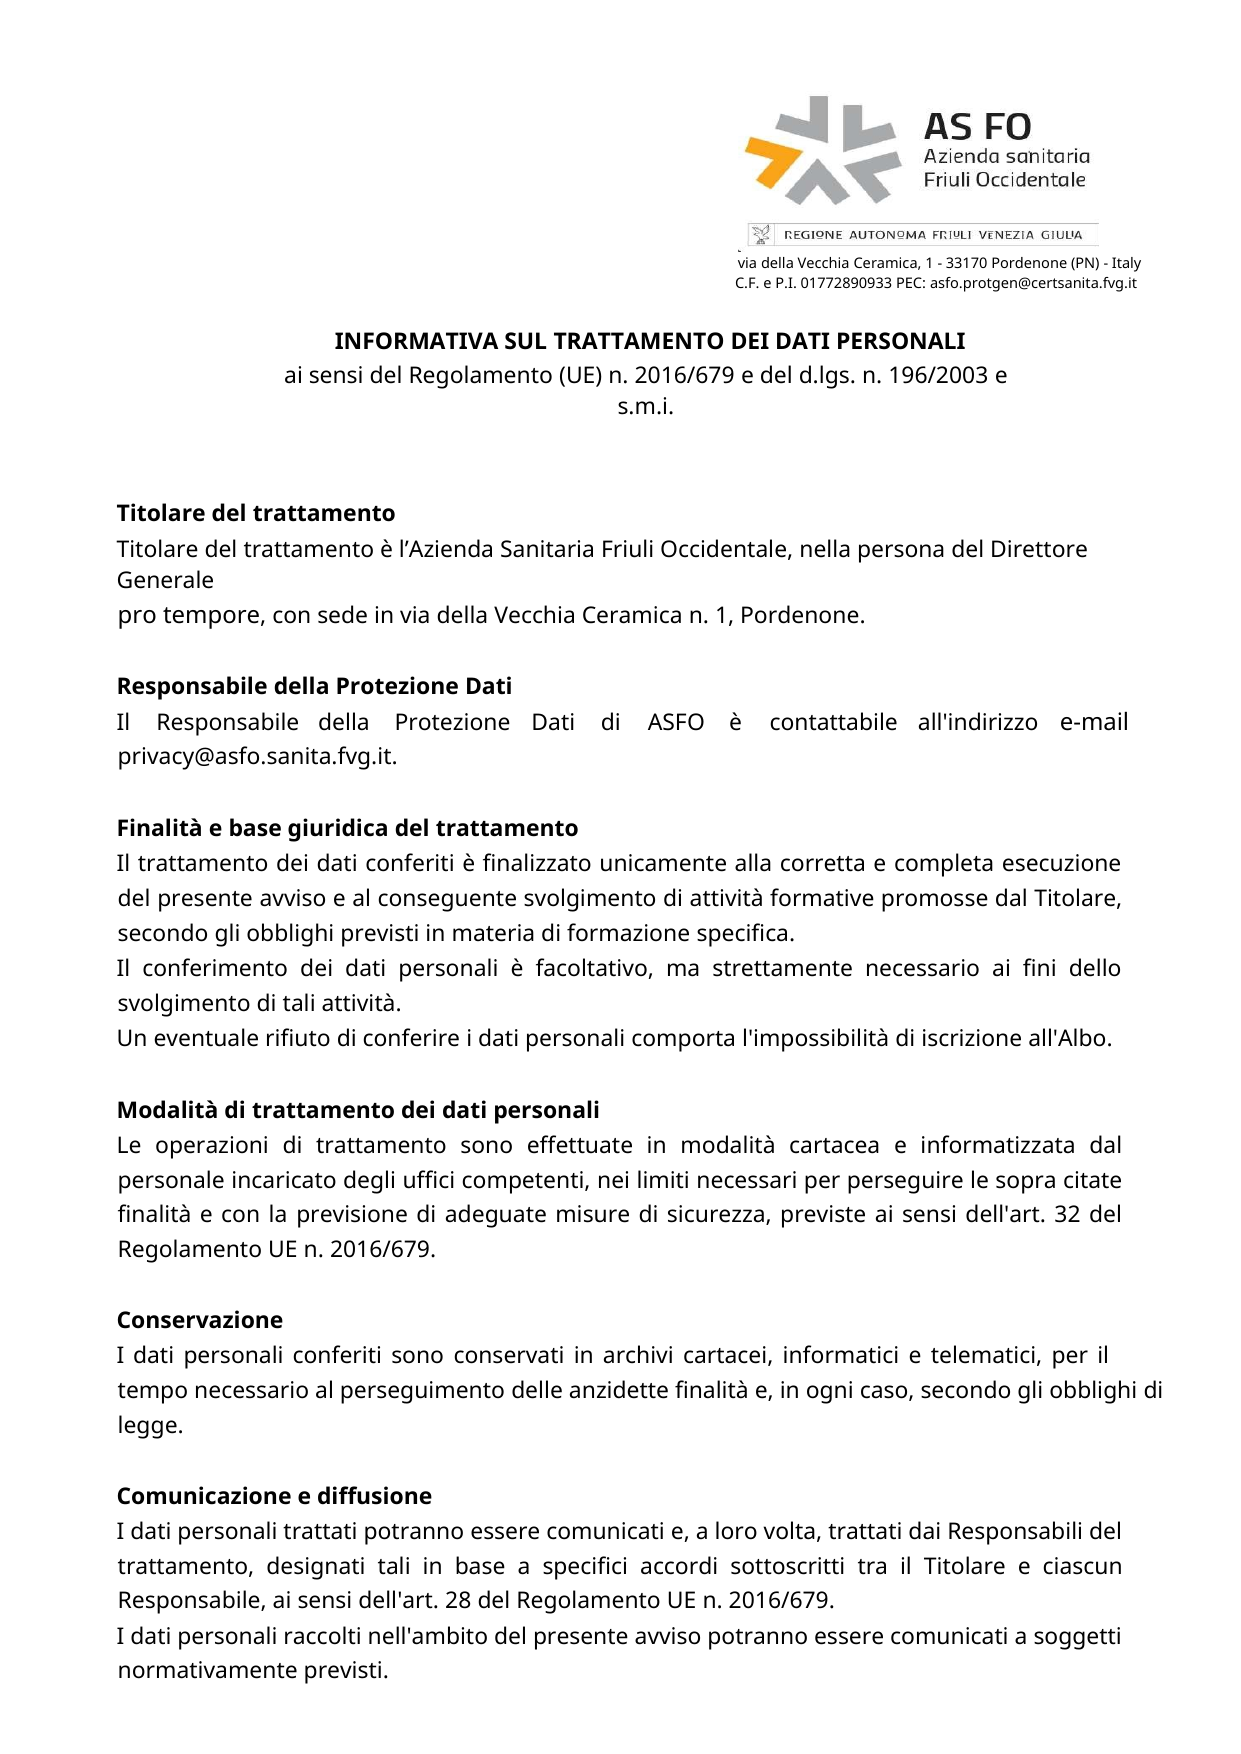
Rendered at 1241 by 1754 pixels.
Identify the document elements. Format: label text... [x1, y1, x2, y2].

text via della Vecchia Ceramica, 1 - 33170 Pordenone (PN) - Italy [738, 253, 1169, 273]
text Il conferimento dei dati personali è facoltativo, ma strettamente necessario ai fini dello svolgimento di tali attività. [116, 952, 1123, 1018]
text C.F. e P.I. 01772890933 PEC: asfo.protgen@certsanita.fvg.it [735, 273, 1169, 293]
text pro tempore, con sede in via della Vecchia Ceramica n. 1, Pordenone. [117, 597, 1169, 630]
text Conservazione [116, 1304, 1169, 1335]
text I dati personali conferiti sono conservati in archivi cartacei, informatici e telematici, per il tempo necessario al perseguimento delle anzidette finalità e, in ogni caso, secondo gli obblighi di legge. [116, 1339, 1169, 1440]
text privacy@asfo.sanita.fvg.it. [117, 740, 1169, 771]
text Il trattamento dei dati conferiti è finalizzato unicamente alla corretta e completa esecuzione del presente avviso e al conseguente svolgimento di attività formative promosse dal Titolare, secondo gli obblighi previsti in materia di formazione specifica. [116, 847, 1123, 948]
text I dati personali raccolti nell'ambito del presente avviso potranno essere comunicati a soggetti normativamente previsti. [116, 1620, 1123, 1686]
text I dati personali trattati potranno essere comunicati e, a loro volta, trattati dai Responsabili del trattamento, designati tali in base a specifici accordi sottoscritti tra il Titolare e ciascun Responsabile, ai sensi dell'art. 28 del Regolamento UE n. 2016/679. [116, 1515, 1123, 1616]
picture [738, 91, 1099, 252]
text INFORMATIVA SUL TRATTAMENTO DEI DATI PERSONALI [282, 325, 1017, 356]
text Un eventuale rifiuto di conferire i dati personali comporta l'impossibilità di iscrizione all'Albo. [116, 1022, 1169, 1053]
text Responsabile della Protezione Dati [116, 670, 1169, 701]
text Modalità di trattamento dei dati personali [116, 1093, 1169, 1125]
text Il Responsabile della Protezione Dati di ASFO è contattabile all'indirizzo e-mail [116, 704, 1169, 737]
text Titolare del trattamento [116, 497, 1169, 528]
text Comunicazione e diffusione [116, 1479, 1169, 1511]
text ai sensi del Regolamento (UE) n. 2016/679 e del d.lgs. n. 196/2003 e s.m.i. [274, 359, 1017, 421]
text Finalità e base giuridica del trattamento [116, 812, 1169, 843]
text Titolare del trattamento è l’Azienda Sanitaria Friuli Occidentale, nella persona del Direttore Generale [116, 533, 1169, 595]
text Le operazioni di trattamento sono effettuate in modalità cartacea e informatizzata dal personale incaricato degli uffici competenti, nei limiti necessari per perseguire le sopra citate finalità e con la previsione di adeguate misure di sicurezza, previste ai sensi dell'art. 32 del Regolamento UE n. 2016/679. [116, 1129, 1123, 1264]
